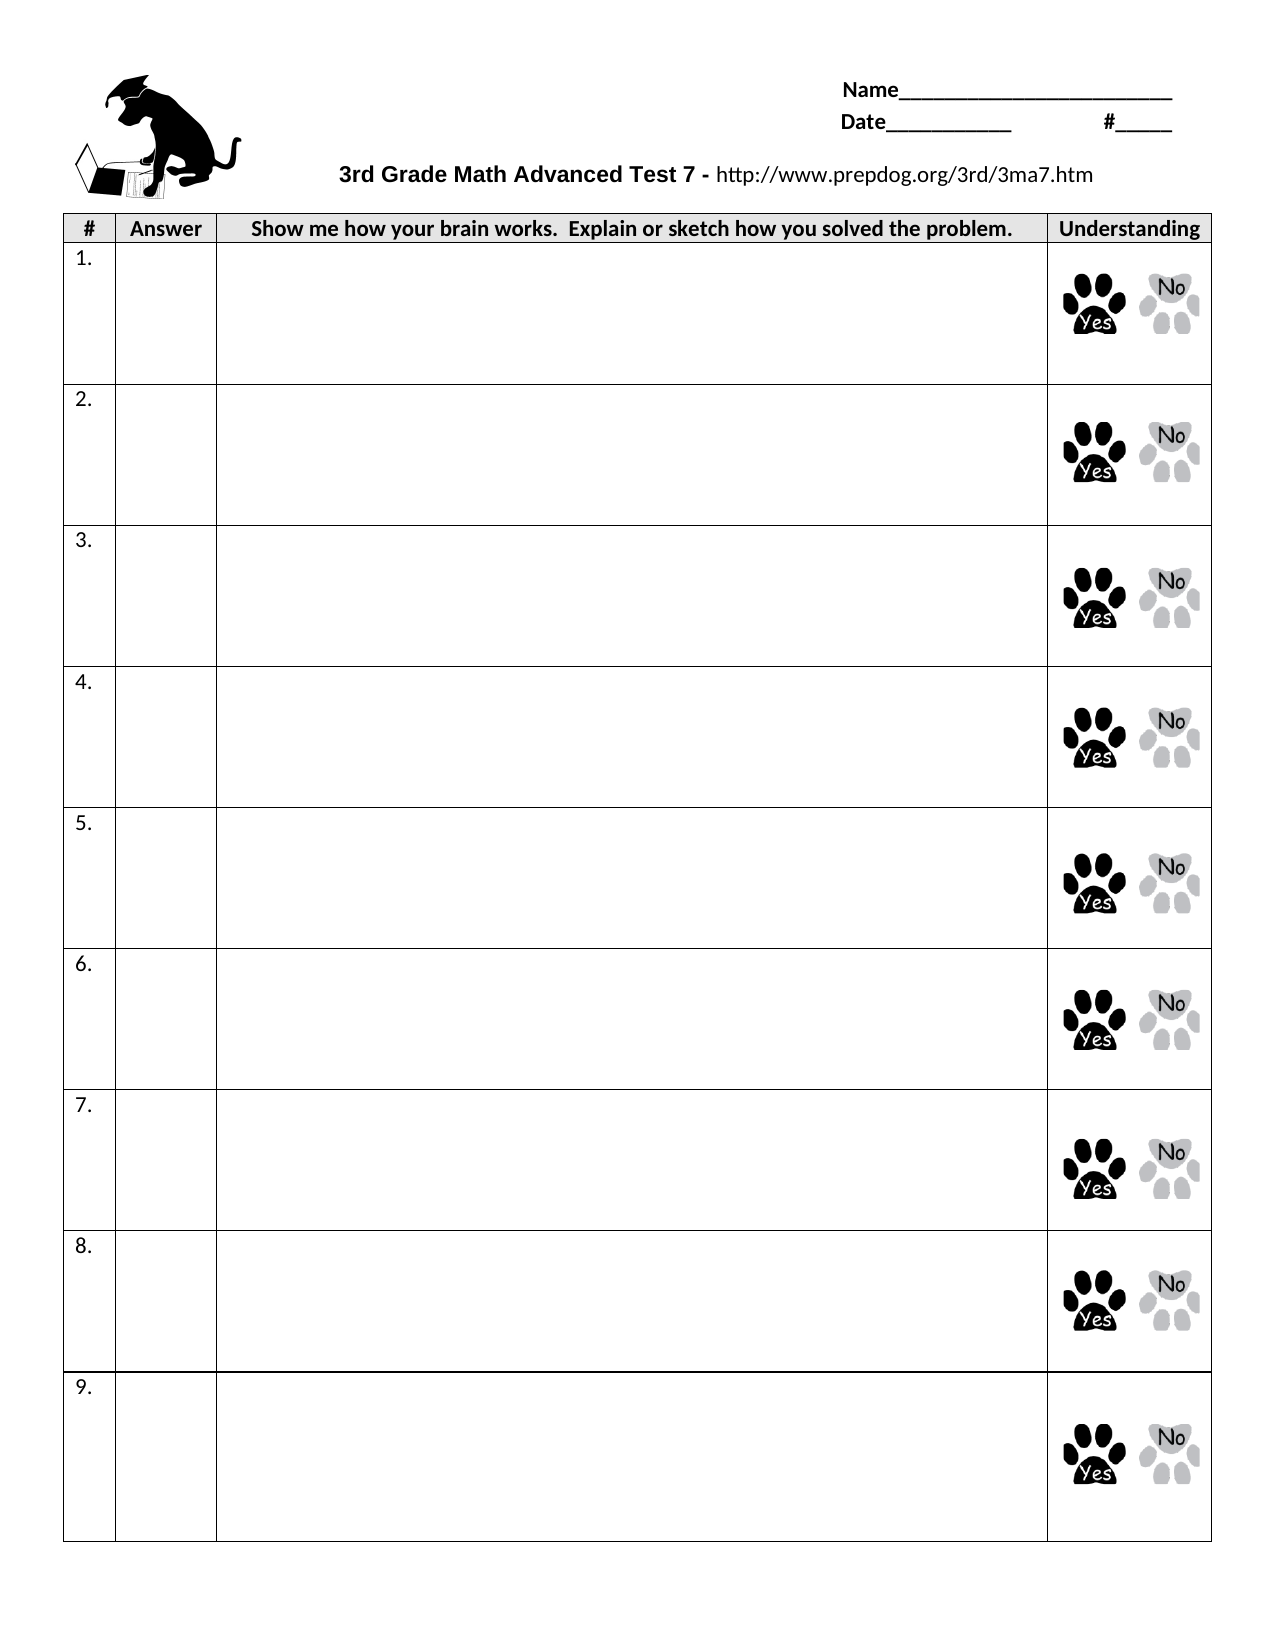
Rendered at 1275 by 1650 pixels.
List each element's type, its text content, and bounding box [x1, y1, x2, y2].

table_cell 8. [64, 1231, 115, 1371]
table_cell [1048, 1090, 1211, 1230]
picture [1062, 1424, 1199, 1483]
table_cell [217, 1231, 1047, 1371]
table_cell [217, 385, 1047, 524]
picture [1061, 273, 1199, 333]
table_cell [1048, 949, 1211, 1089]
table_cell [1048, 667, 1211, 807]
table_header Answer [116, 214, 216, 242]
table_cell 9. [64, 1373, 115, 1541]
table_cell [116, 385, 216, 524]
text 3rd Grade Math Advanced Test 7 - http://www.prepdog.org/3rd/3ma7.htm [242, 160, 1200, 188]
table_header Understanding [1048, 214, 1211, 242]
table_cell [1048, 385, 1211, 524]
table_cell 3. [64, 526, 115, 666]
table_header Show me how your brain works. Explain or sketch how you solved the problem. [217, 214, 1047, 242]
table_cell [217, 243, 1047, 383]
picture [1062, 853, 1199, 912]
picture [1062, 422, 1199, 481]
table_cell [116, 1231, 216, 1371]
table_cell [217, 667, 1047, 807]
table_cell [1048, 808, 1211, 948]
table_cell [116, 949, 216, 1089]
picture [1062, 707, 1199, 767]
table_cell 1. [64, 243, 115, 383]
table_cell 5. [64, 808, 115, 948]
table_cell [217, 949, 1047, 1089]
table_cell [1048, 243, 1211, 383]
table_cell [1048, 1373, 1211, 1541]
table_cell [116, 667, 216, 807]
table_cell [116, 526, 216, 666]
table_cell [217, 1373, 1047, 1541]
text Name________________________ Date___________ #_____ [750, 75, 1200, 135]
table_cell [116, 1090, 216, 1230]
table_cell 2. [64, 385, 115, 524]
table_cell [1048, 1231, 1211, 1371]
table_cell [217, 1090, 1047, 1230]
picture [75, 75, 242, 199]
table_cell [217, 526, 1047, 666]
table_cell [1048, 526, 1211, 666]
picture [1062, 989, 1199, 1049]
table_header # [64, 214, 115, 242]
table_cell 7. [64, 1090, 115, 1230]
picture [1062, 567, 1199, 627]
table_cell [116, 1373, 216, 1541]
table_cell [116, 808, 216, 948]
picture [1062, 1270, 1199, 1330]
table_cell [217, 808, 1047, 948]
table_cell 4. [64, 667, 115, 807]
table_cell [116, 243, 216, 383]
table_cell 6. [64, 949, 115, 1089]
picture [1062, 1138, 1199, 1198]
